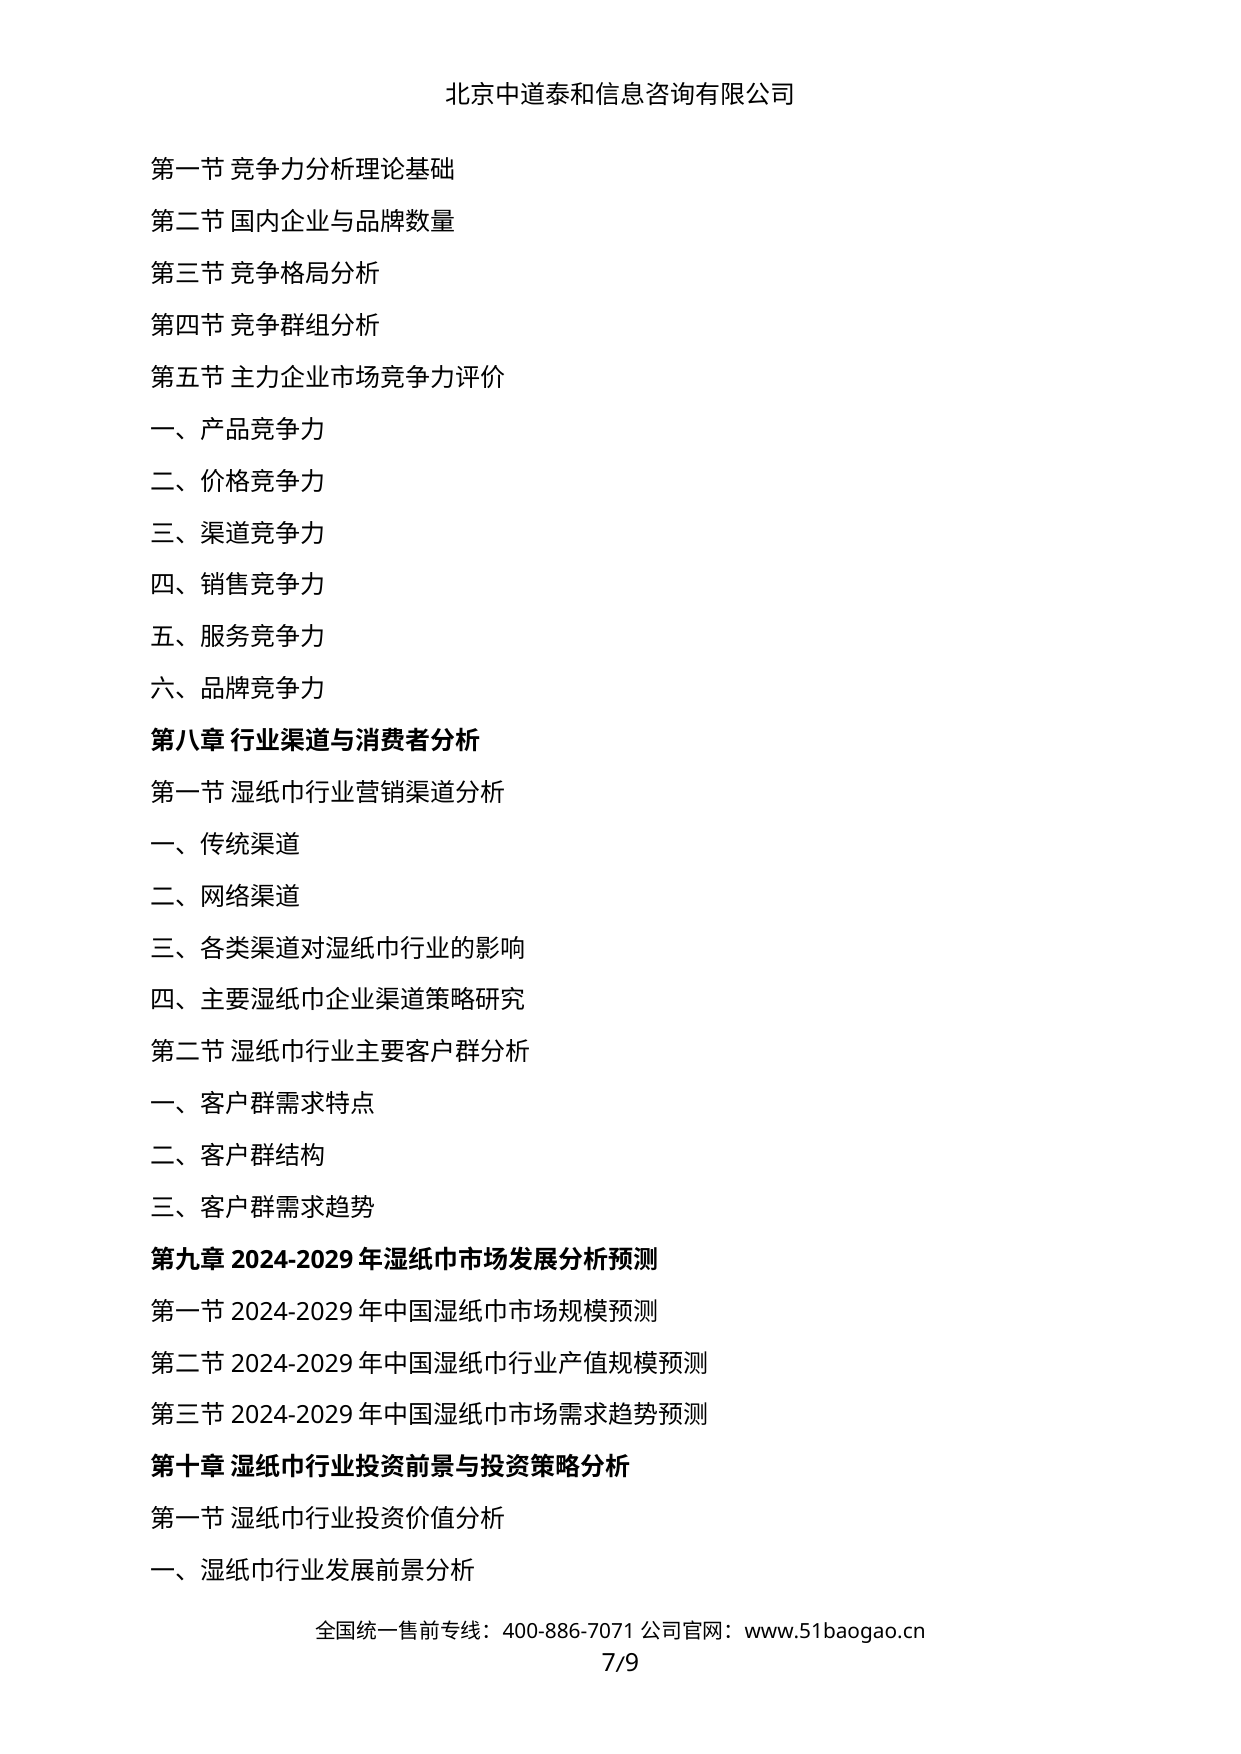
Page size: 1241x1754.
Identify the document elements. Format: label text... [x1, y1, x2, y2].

text 一、产品竞争力 [150, 409, 1090, 446]
text 三、客户群需求趋势 [150, 1187, 1090, 1224]
text 第九章 2024-2029年湿纸巾市场发展分析预测 [150, 1239, 1090, 1276]
text 第二节 2024-2029年中国湿纸巾行业产值规模预测 [150, 1343, 1090, 1379]
text 二、客户群结构 [150, 1136, 1090, 1172]
text 第五节 主力企业市场竞争力评价 [150, 357, 1090, 394]
text 第二节 湿纸巾行业主要客户群分析 [150, 1032, 1090, 1068]
text 第二节 国内企业与品牌数量 [150, 202, 1090, 238]
text 四、主要湿纸巾企业渠道策略研究 [150, 980, 1090, 1016]
text 第一节 竞争力分析理论基础 [150, 150, 1090, 186]
text 第三节 竞争格局分析 [150, 254, 1090, 290]
text 六、品牌竞争力 [150, 669, 1090, 705]
text 一、传统渠道 [150, 824, 1090, 861]
text 三、各类渠道对湿纸巾行业的影响 [150, 928, 1090, 964]
text 四、销售竞争力 [150, 565, 1090, 601]
text 五、服务竞争力 [150, 617, 1090, 653]
text 一、湿纸巾行业发展前景分析 [150, 1551, 1090, 1587]
text 二、网络渠道 [150, 876, 1090, 912]
text 第一节 湿纸巾行业投资价值分析 [150, 1499, 1090, 1535]
text 第四节 竞争群组分析 [150, 306, 1090, 342]
text 第八章 行业渠道与消费者分析 [150, 721, 1090, 757]
text 第三节 2024-2029年中国湿纸巾市场需求趋势预测 [150, 1395, 1090, 1431]
text 三、渠道竞争力 [150, 513, 1090, 549]
text 一、客户群需求特点 [150, 1084, 1090, 1120]
text 第一节 2024-2029年中国湿纸巾市场规模预测 [150, 1291, 1090, 1327]
text 第十章 湿纸巾行业投资前景与投资策略分析 [150, 1447, 1090, 1483]
text 第一节 湿纸巾行业营销渠道分析 [150, 772, 1090, 809]
text 二、价格竞争力 [150, 461, 1090, 497]
